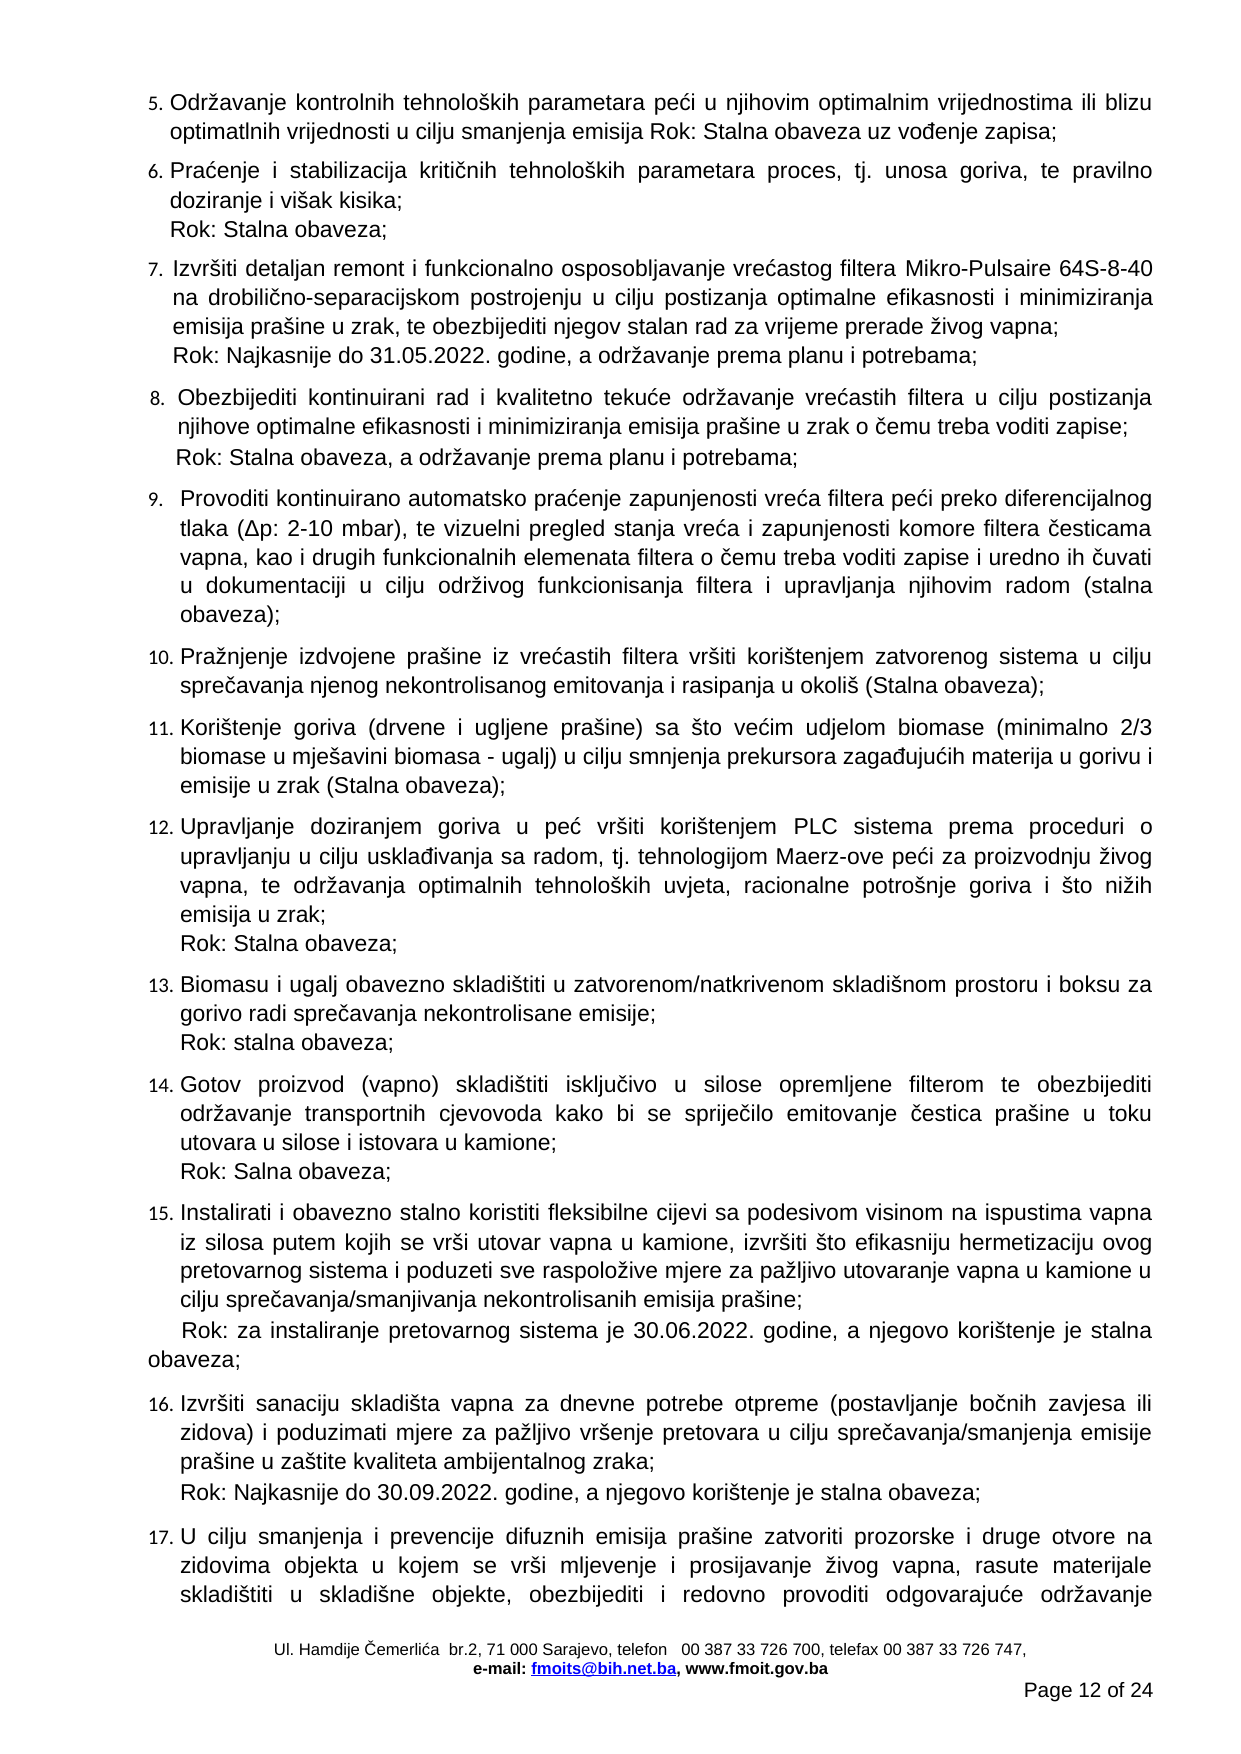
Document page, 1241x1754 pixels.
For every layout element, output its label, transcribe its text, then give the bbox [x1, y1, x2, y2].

list Gotov proizvod (vapno) skladištiti isključivo u silose opremljene filterom te obezbijediti održavanje transportnih cjevovoda kako bi se spriječilo emitovanje čestica prašine u toku utovara u silose i istovara u kamione; [148, 1071, 1153, 1155]
text Rok: Stalna obaveza; [148, 929, 1153, 956]
text Rok: Stalna obaveza; [148, 216, 1153, 242]
list Provoditi kontinuirano automatsko praćenje zapunjenosti vreća filtera peći preko diferencijalnog tlaka (Δp: 2-10 mbar), te vizuelni pregled stanja vreća i zapunjenosti komore filtera česticama vapna, kao i drugih funkcionalnih elemenata filtera o čemu treba voditi zapise i uredno ih čuvati u dokumentaciji u cilju održivog funkcionisanja filtera i upravljanja njihovim radom (stalna obaveza); [148, 485, 1153, 628]
list Praćenje i stabilizacija kritičnih tehnoloških parametara proces, tj. unosa goriva, te pravilno doziranje i višak kisika; [148, 157, 1153, 213]
text Rok: stalna obaveza; [148, 1029, 1153, 1056]
list Upravljanje doziranjem goriva u peć vršiti korištenjem PLC sistema prema proceduri o upravljanju u cilju usklađivanja sa radom, tj. tehnologijom Maerz-ove peći za proizvodnju živog vapna, te održavanja optimalnih tehnoloških uvjeta, racionalne potrošnje goriva i što nižih emisija u zrak; [148, 813, 1153, 927]
list Izvršiti sanaciju skladišta vapna za dnevne potrebe otpreme (postavljanje bočnih zavjesa ili zidova) i poduzimati mjere za pažljivo vršenje pretovara u cilju sprečavanja/smanjenja emisije prašine u zaštite kvaliteta ambijentalnog zraka; [148, 1390, 1153, 1474]
list Održavanje kontrolnih tehnoloških parametara peći u njihovim optimalnim vrijednostima ili blizu optimatlnih vrijednosti u cilju smanjenja emisija Rok: Stalna obaveza uz vođenje zapisa; [148, 89, 1153, 144]
list Korištenje goriva (drvene i ugljene prašine) sa što većim udjelom biomase (minimalno 2/3 biomase u mješavini biomasa - ugalj) u cilju smnjenja prekursora zagađujućih materija u gorivu i emisije u zrak (Stalna obaveza); [148, 714, 1153, 798]
text Rok: Stalna obaveza, a održavanje prema planu i potrebama; [148, 444, 1153, 470]
list Izvršiti detaljan remont i funkcionalno osposobljavanje vrećastog filtera Mikro-Pulsaire 64S-8-40 na drobilično-separacijskom postrojenju u cilju postizanja optimalne efikasnosti i minimiziranja emisija prašine u zrak, te obezbijediti njegov stalan rad za vrijeme prerade živog vapna; [148, 255, 1153, 339]
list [148, 1523, 1153, 1607]
text Rok: Najkasnije do 31.05.2022. godine, a održavanje prema planu i potrebama; [148, 342, 1153, 368]
text Rok: Najkasnije do 30.09.2022. godine, a njegovo korištenje je stalna obaveza; [148, 1479, 1153, 1506]
text Rok: Salna obaveza; [148, 1158, 1153, 1184]
list Instalirati i obavezno stalno koristiti fleksibilne cijevi sa podesivom visinom na ispustima vapna iz silosa putem kojih se vrši utovar vapna u kamione, izvršiti što efikasniju hermetizaciju ovog pretovarnog sistema i poduzeti sve raspoložive mjere za pažljivo utovaranje vapna u kamione u cilju sprečavanja/smanjivanja nekontrolisanih emisija prašine; [148, 1199, 1153, 1313]
list Biomasu i ugalj obavezno skladištiti u zatvorenom/natkrivenom skladišnom prostoru i boksu za gorivo radi sprečavanja nekontrolisane emisije; [148, 971, 1153, 1027]
text Rok: za instaliranje pretovarnog sistema je 30.06.2022. godine, a njegovo korištenje je stalna obaveza; [148, 1317, 1153, 1373]
list Pražnjenje izdvojene prašine iz vrećastih filtera vršiti korištenjem zatvorenog sistema u cilju sprečavanja njenog nekontrolisanog emitovanja i rasipanja u okoliš (Stalna obaveza); [148, 643, 1153, 698]
list Obezbijediti kontinuirani rad i kvalitetno tekuće održavanje vrećastih filtera u cilju postizanja njihove optimalne efikasnosti i minimiziranja emisija prašine u zrak o čemu treba voditi zapise; [149, 383, 1153, 439]
